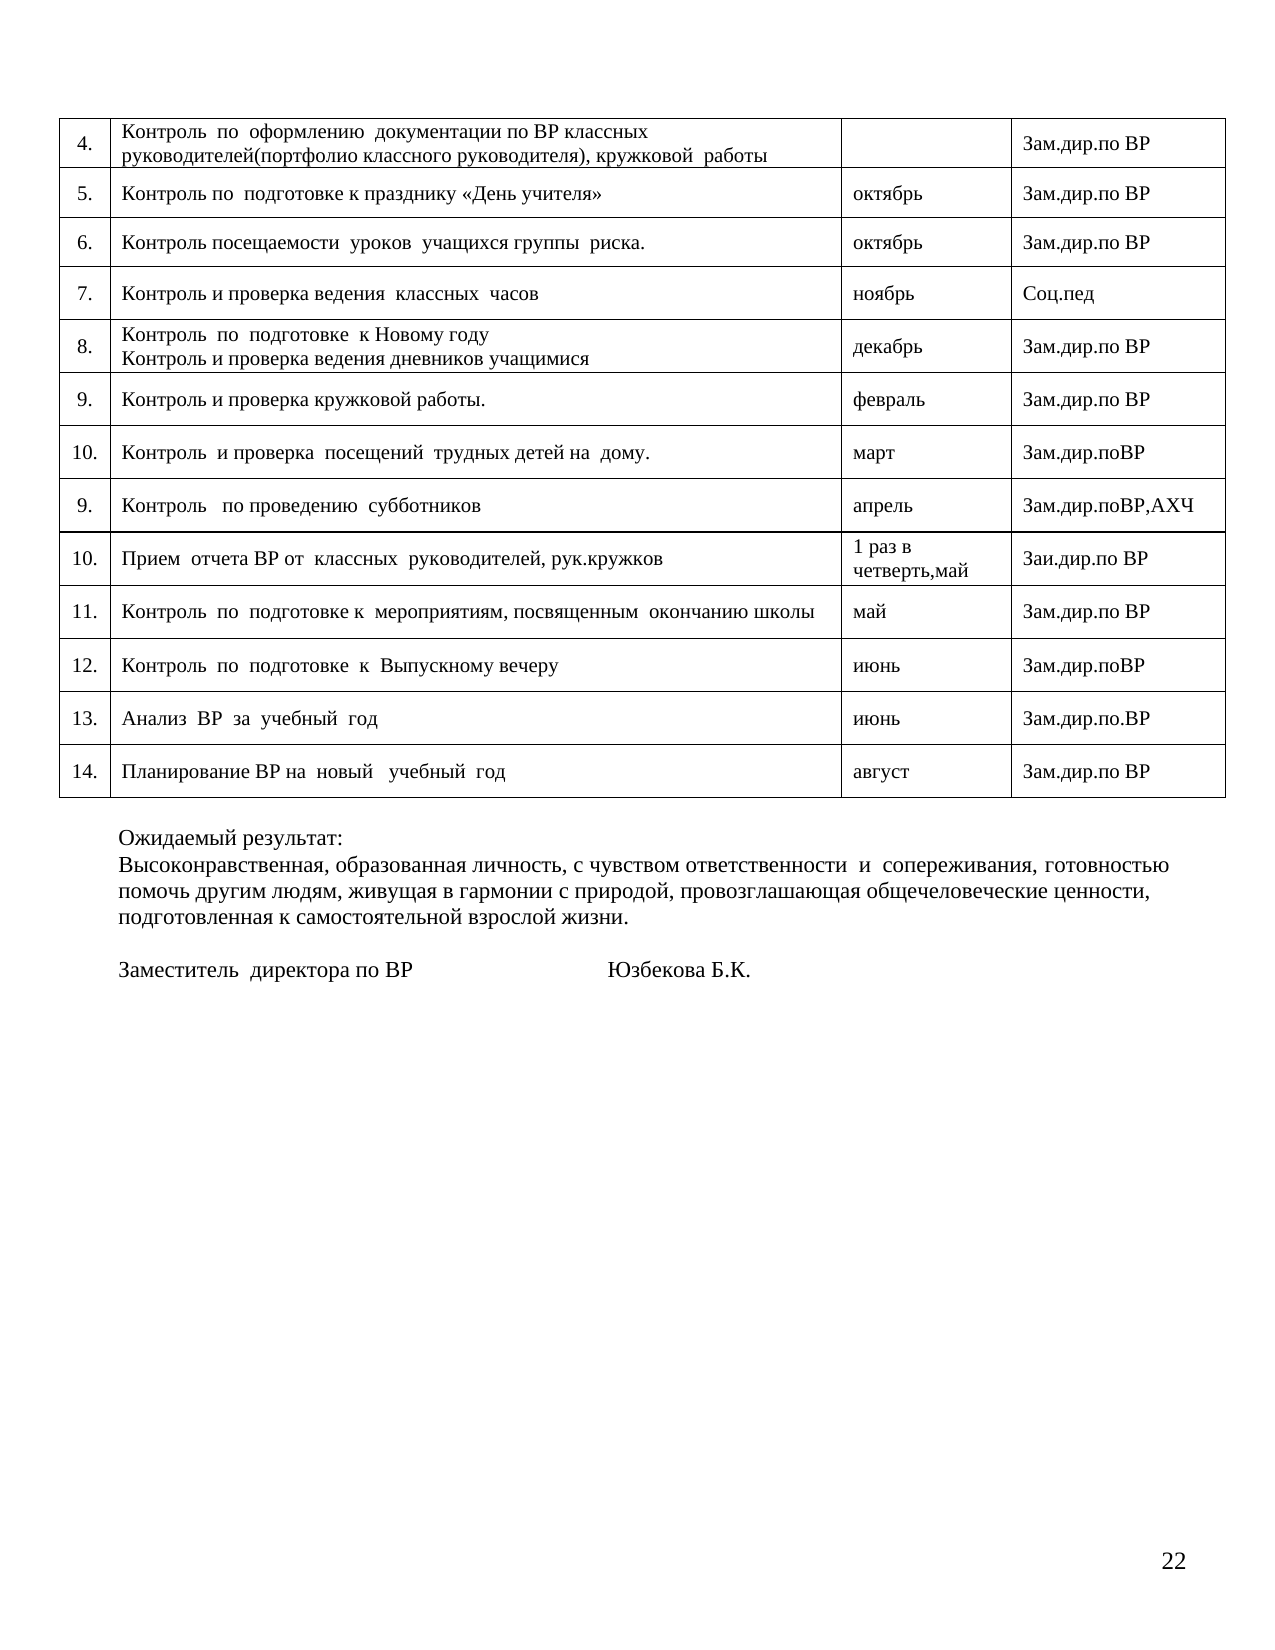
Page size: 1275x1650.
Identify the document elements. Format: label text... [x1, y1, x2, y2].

table_cell Контроль и проверка ведения классных часов [111, 267, 841, 319]
table_cell март [842, 426, 1011, 478]
table_cell Соц.пед [1012, 267, 1225, 319]
table_cell Зам.дир.по ВР [1012, 218, 1225, 266]
table_cell Контроль по подготовке к празднику «День учителя» [111, 168, 841, 217]
table_cell 13. [60, 692, 110, 744]
table_cell Контроль по подготовке к Выпускному вечеру [111, 639, 841, 691]
table_cell 8. [60, 320, 110, 372]
table_cell 7. [60, 267, 110, 319]
table_cell Контроль и проверка посещений трудных детей на дому. [111, 426, 841, 478]
table_cell Прием отчета ВР от классных руководителей, рук.кружков [111, 533, 841, 584]
table_cell Зам.дир.по ВР [1012, 168, 1225, 217]
table_cell [842, 119, 1011, 167]
table_cell 5. [60, 168, 110, 217]
text Ожидаемый результат: [118, 824, 1186, 851]
table_cell апрель [842, 479, 1011, 531]
table_cell Зам.дир.поВР,АХЧ [1012, 479, 1225, 531]
table_cell 12. [60, 639, 110, 691]
table_cell декабрь [842, 320, 1011, 372]
table_cell август [842, 745, 1011, 797]
table_cell Зам.дир.по ВР [1012, 745, 1225, 797]
table_cell Зам.дир.по.ВР [1012, 692, 1225, 744]
table_cell июнь [842, 692, 1011, 744]
table_cell Контроль по подготовке к мероприятиям, посвященным окончанию школы [111, 586, 841, 638]
table_cell Контроль по оформлению документации по ВР классных руководителей(портфолио классного руководителя), кружковой работы [111, 119, 841, 167]
table_cell 10. [60, 533, 110, 584]
table_cell Зам.дир.поВР [1012, 639, 1225, 691]
table_cell октябрь [842, 168, 1011, 217]
text Высоконравственная, образованная личность, с чувством ответственности и сопереживания, готовностью помочь другим людям, живущая в гармонии с природой, провозглашающая общечеловеческие ценности, подготовленная к самостоятельной взрослой жизни. [118, 851, 1186, 930]
table_cell 11. [60, 586, 110, 638]
table_cell ноябрь [842, 267, 1011, 319]
table_cell Зам.дир.по ВР [1012, 320, 1225, 372]
table_cell Контроль и проверка кружковой работы. [111, 373, 841, 425]
table_cell 9. [60, 373, 110, 425]
text Заместитель директора по ВР Юзбекова Б.К. [118, 956, 1186, 982]
table_cell Зам.дир.по ВР [1012, 119, 1225, 167]
table_cell июнь [842, 639, 1011, 691]
table_cell Контроль посещаемости уроков учащихся группы риска. [111, 218, 841, 266]
table_cell Зам.дир.по ВР [1012, 586, 1225, 638]
table_cell 4. [60, 119, 110, 167]
table_cell Зам.дир.по ВР [1012, 373, 1225, 425]
table_cell Заи.дир.по ВР [1012, 533, 1225, 584]
table_cell Контроль по подготовке к Новому году Контроль и проверка ведения дневников учащимися [111, 320, 841, 372]
table_cell Планирование ВР на новый учебный год [111, 745, 841, 797]
table_cell Анализ ВР за учебный год [111, 692, 841, 744]
table_cell Контроль по проведению субботников [111, 479, 841, 531]
table_cell 6. [60, 218, 110, 266]
table_cell 14. [60, 745, 110, 797]
table_cell май [842, 586, 1011, 638]
table_cell 9. [60, 479, 110, 531]
table_cell октябрь [842, 218, 1011, 266]
table_cell 10. [60, 426, 110, 478]
table_cell февраль [842, 373, 1011, 425]
table_cell 1 раз в четверть,май [842, 533, 1011, 584]
table_cell Зам.дир.поВР [1012, 426, 1225, 478]
